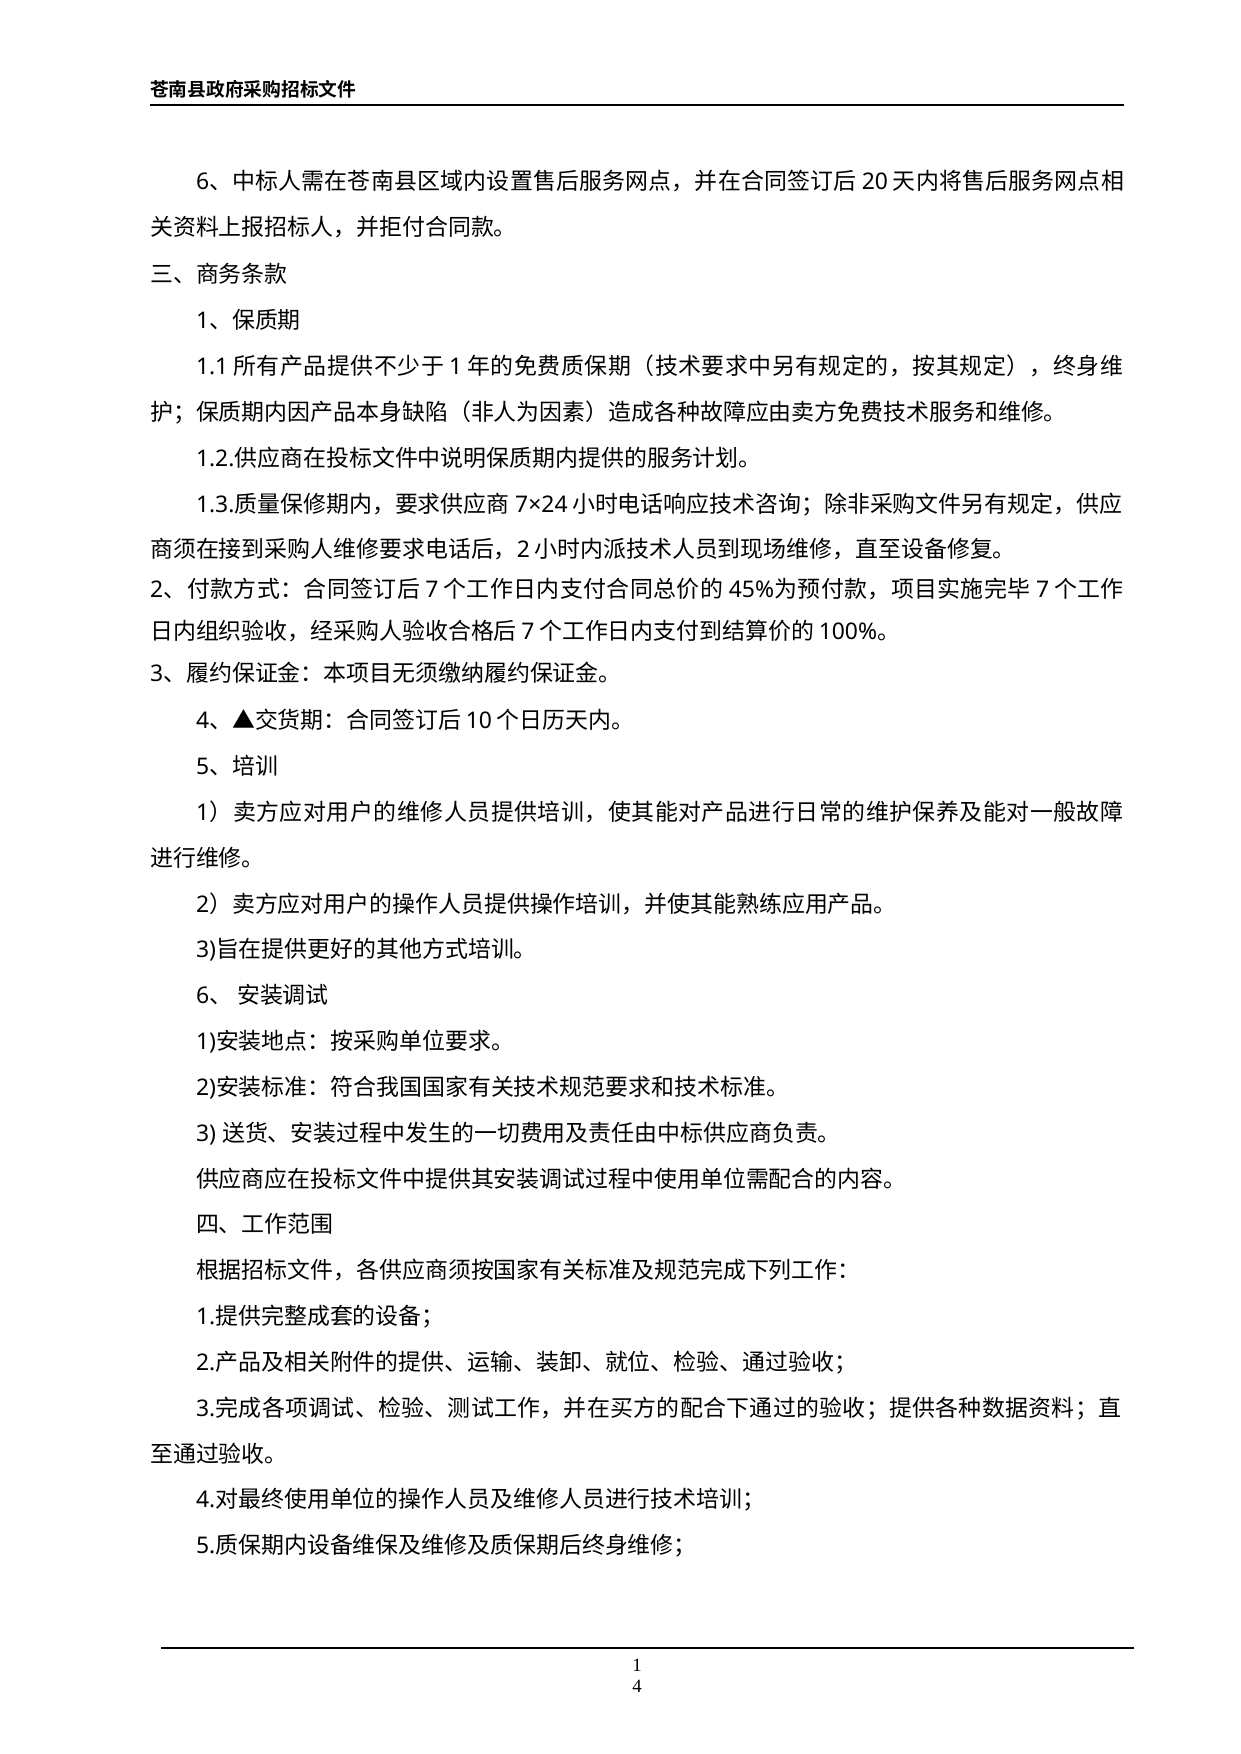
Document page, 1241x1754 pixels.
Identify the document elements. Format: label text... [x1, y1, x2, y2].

text 1.2.供应商在投标文件中说明保质期内提供的服务计划。 [150, 427, 1124, 473]
text 1.3.质量保修期内，要求供应商7×24小时电话响应技术咨询；除非采购文件另有规定，供应商须在接到采购人维修要求电话后，2小时内派技术人员到现场维修，直至设备修复。 [150, 473, 1124, 564]
text 根据招标文件，各供应商须按国家有关标准及规范完成下列工作： [150, 1239, 1124, 1285]
text 2、付款方式：合同签订后7个工作日内支付合同总价的45%为预付款，项目实施完毕7个工作日内组织验收，经采购人验收合格后7个工作日内支付到结算价的100%。 [150, 564, 1124, 648]
text 5.质保期内设备维保及维修及质保期后终身维修； [150, 1514, 1124, 1560]
text 6、中标人需在苍南县区域内设置售后服务网点，并在合同签订后20天内将售后服务网点相关资料上报招标人，并拒付合同款。 [150, 150, 1124, 242]
text 1)安装地点：按采购单位要求。 [150, 1010, 1124, 1056]
text 三、商务条款 [150, 242, 1124, 289]
text 供应商应在投标文件中提供其安装调试过程中使用单位需配合的内容。 [150, 1148, 1124, 1194]
text 6、 安装调试 [150, 964, 1124, 1010]
text 3)旨在提供更好的其他方式培训。 [150, 919, 1124, 964]
text 1.提供完整成套的设备； [150, 1285, 1124, 1331]
text 3、履约保证金：本项目无须缴纳履约保证金。 [150, 648, 1124, 689]
text 3) 送货、安装过程中发生的一切费用及责任由中标供应商负责。 [150, 1102, 1124, 1148]
text 1）卖方应对用户的维修人员提供培训，使其能对产品进行日常的维护保养及能对一般故障进行维修。 [150, 781, 1124, 873]
text 2）卖方应对用户的操作人员提供操作培训，并使其能熟练应用产品。 [150, 873, 1124, 919]
text 四、工作范围 [150, 1194, 1124, 1239]
text 5、培训 [150, 735, 1124, 781]
text 1、保质期 [150, 289, 1124, 335]
text 2.产品及相关附件的提供、运输、装卸、就位、检验、通过验收； [150, 1331, 1124, 1377]
text 1.1所有产品提供不少于1年的免费质保期（技术要求中另有规定的，按其规定），终身维护；保质期内因产品本身缺陷（非人为因素）造成各种故障应由卖方免费技术服务和维修。 [150, 335, 1124, 427]
text 4.对最终使用单位的操作人员及维修人员进行技术培训； [150, 1469, 1124, 1514]
text 4、▲交货期：合同签订后10个日历天内。 [150, 689, 1124, 735]
text 2)安装标准：符合我国国家有关技术规范要求和技术标准。 [150, 1056, 1124, 1102]
text 3.完成各项调试、检验、测试工作，并在买方的配合下通过的验收；提供各种数据资料；直至通过验收。 [150, 1377, 1124, 1469]
